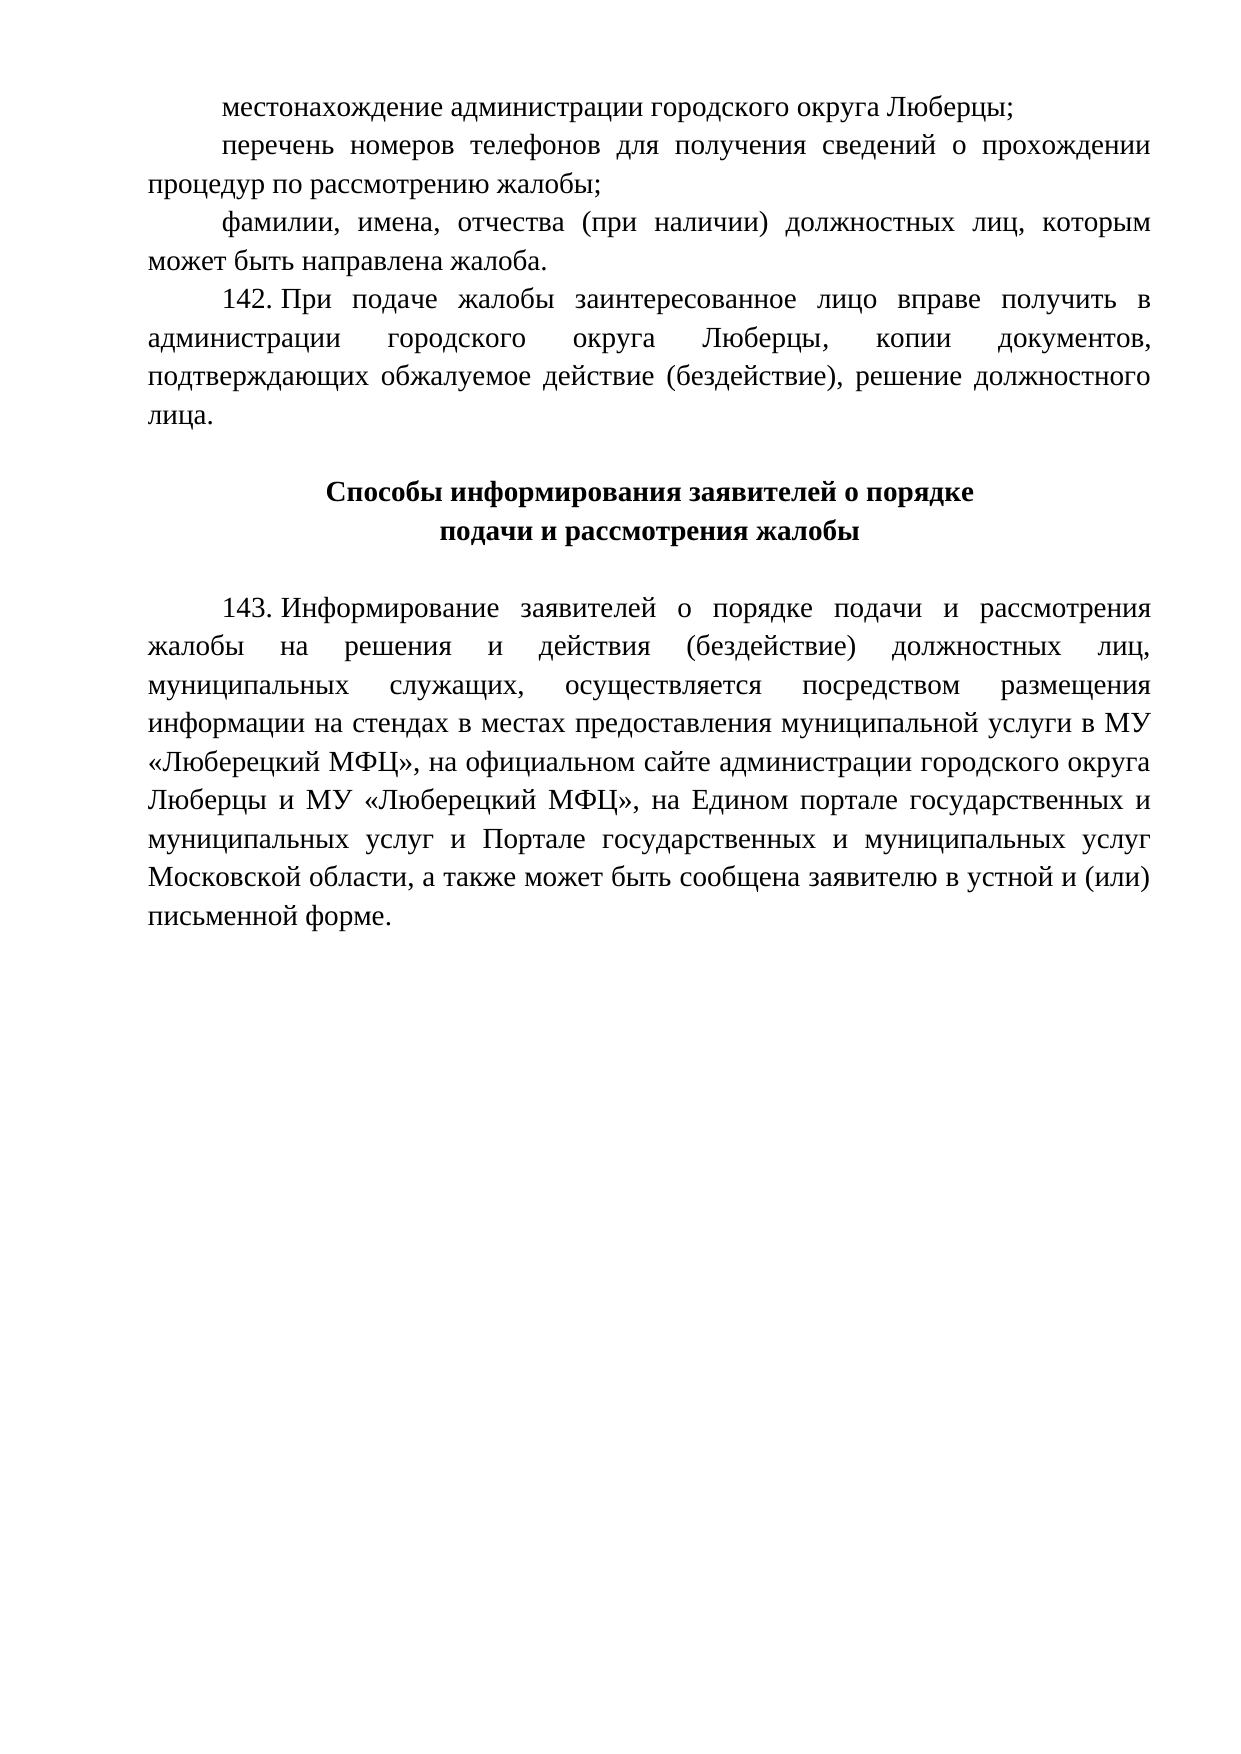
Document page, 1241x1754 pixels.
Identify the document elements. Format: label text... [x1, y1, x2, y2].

list Информирование заявителей о порядке подачи и рассмотрения жалобы на решения и действия (бездействие) должностных лиц, муниципальных служащих, осуществляется посредством размещения информации на стендах в местах предоставления муниципальной услуги в МУ «Люберецкий МФЦ», на официальном сайте администрации городского округа Люберцы и МУ «Люберецкий МФЦ», на Едином портале государственных и муниципальных услуг и Портале государственных и муниципальных услуг Московской области, а также может быть сообщена заявителю в устной и (или) письменной форме. [148, 590, 1152, 932]
text Способы информирования заявителей о порядке [148, 474, 1152, 508]
text фамилии, имена, отчества (при наличии) должностных лиц, которым может быть направлена жалоба. [148, 204, 1152, 276]
text местонахождение администрации городского округа Люберцы; [148, 89, 1152, 122]
list При подаче жалобы заинтересованное лицо вправе получить в администрации городского округа Люберцы, копии документов, подтверждающих обжалуемое действие (бездействие), решение должностного лица. [148, 281, 1152, 431]
text перечень номеров телефонов для получения сведений о прохождении процедур по рассмотрению жалобы; [148, 127, 1152, 199]
text подачи и рассмотрения жалобы [148, 513, 1152, 546]
